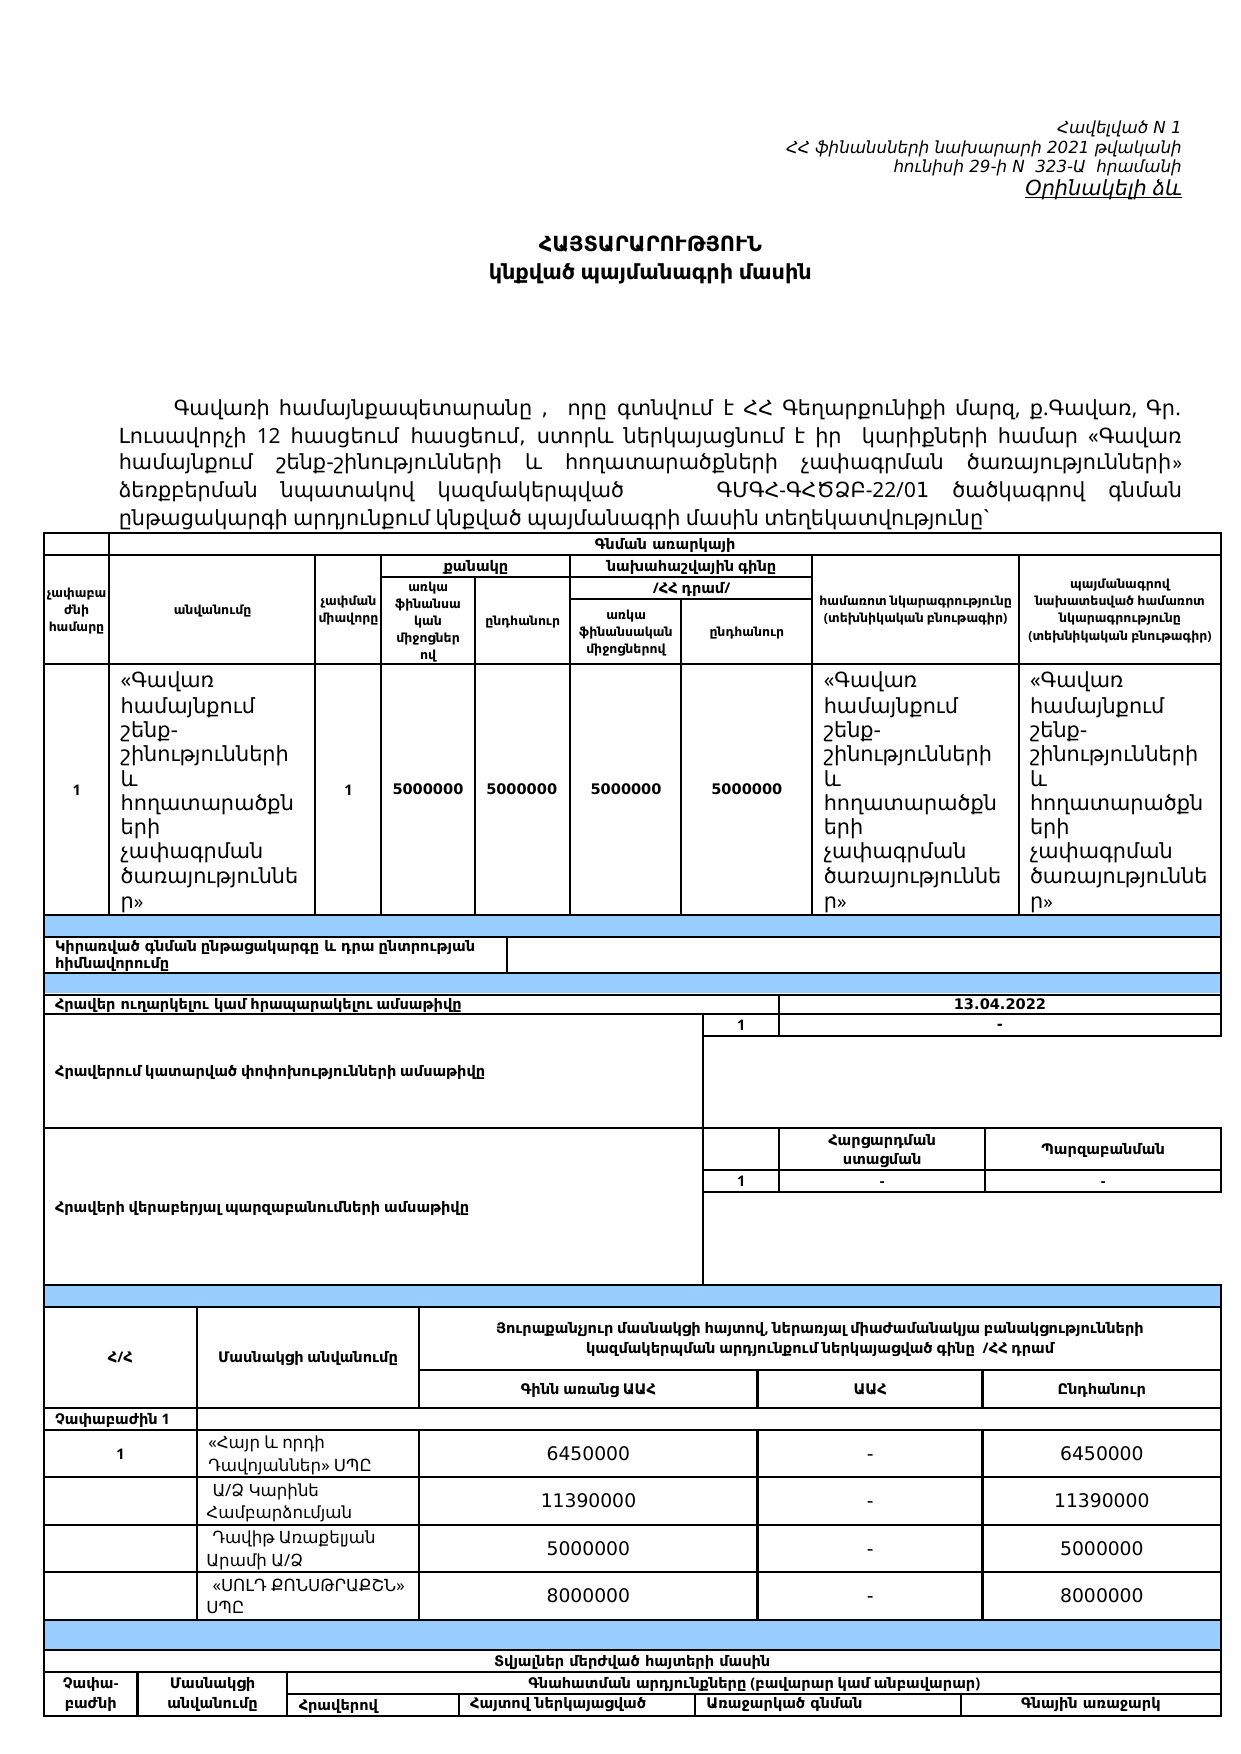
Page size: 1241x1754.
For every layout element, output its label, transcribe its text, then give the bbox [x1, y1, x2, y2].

text ՀՀ ֆինանսների նախարարի 2021 թվականի [118, 137, 1182, 157]
text Հավելված N 1 [118, 118, 1182, 137]
table_cell Ա/Ձ Կարինե Համբարձումյան [198, 1478, 418, 1524]
table_cell առկա ֆինանսական միջոցներով [382, 578, 474, 663]
table_cell 5000000 [382, 665, 474, 913]
table_cell - [986, 1171, 1220, 1191]
table_cell 1 [316, 665, 380, 913]
table_cell ընդհանուր [682, 600, 811, 663]
table_cell Մասնակցի անվանումը [139, 1673, 286, 1714]
table_cell Պարզաբանման [986, 1129, 1220, 1169]
table_cell Դավիթ Առաքելյան Արամի Ա/Ձ [198, 1526, 418, 1571]
table_cell /ՀՀ դրամ/ [571, 578, 811, 598]
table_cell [460, 1695, 694, 1714]
table_cell համառոտ նկարագրությունը (տեխնիկական բնութագիր) [813, 556, 1018, 663]
table_cell պայմանագրով նախատեսված համառոտ նկարագրությունը (տեխնիկական բնութագիր) [1020, 556, 1220, 663]
table_cell Հ/Հ [45, 1308, 196, 1407]
table_cell 1 [45, 665, 108, 913]
table_cell 6450000 [420, 1431, 756, 1476]
table_header Գնման առարկայի [110, 534, 1220, 554]
table_cell 1 [45, 1431, 196, 1476]
table_cell 5000000 [682, 665, 811, 913]
table_cell - [780, 1015, 1220, 1034]
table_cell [696, 1695, 960, 1714]
table_cell չափման միավորը [316, 556, 380, 663]
table_cell ընդհանուր [476, 578, 569, 663]
text կնքված պայմանագրի մասին [118, 257, 1182, 286]
table_cell Գնահատման արդյունքները (բավարար կամ անբավարար) [288, 1673, 1220, 1693]
table_cell Գինն առանց ԱԱՀ [420, 1371, 756, 1407]
table_cell Մասնակցի անվանումը [198, 1308, 418, 1407]
table_cell Հրավերում կատարված փոփոխությունների ամսաթիվը [45, 1015, 702, 1127]
table_cell քանակը [382, 556, 569, 576]
table_cell [198, 1409, 1220, 1429]
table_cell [288, 1695, 458, 1714]
table_cell 5000000 [476, 665, 569, 913]
table_cell [45, 1286, 1220, 1306]
table_cell 8000000 [420, 1573, 756, 1619]
table_cell [45, 916, 1220, 936]
table_cell - [759, 1431, 981, 1476]
table_cell - [780, 1171, 984, 1191]
table_cell Հրավեր ուղարկելու կամ հրապարակելու ամսաթիվը [45, 996, 778, 1013]
table_cell [508, 938, 1220, 972]
table_cell Յուրաքանչյուր մասնակցի հայտով, ներառյալ միաժամանակյա բանակցությունների կազմակերպման արդյունքում ներկայացված գինը /ՀՀ դրամ [420, 1308, 1220, 1369]
table_cell Գնային առաջարկ [962, 1695, 1220, 1714]
table_cell առկա ֆինանսական միջոցներով [571, 600, 680, 663]
table_cell Չափաբաժին 1 [45, 1409, 196, 1429]
text Գավառի համայնքապետարանը , որը գտնվում է ՀՀ Գեղարքունիքի մարզ, ք.Գավառ, Գր. Լուսավորչի 12 հասցեում հասցեում, ստորև ներկայացնում է իր կարիքների համար «Գավառ համայնքում շենք-շինությունների և հողատարածքների չափագրման ծառայությունների» ձեռքբերման նպատակով կազմակերպված ԳՄԳՀ-ԳՀԾՁԲ-22/01 ծածկագրով գնման ընթացակարգի արդյունքում կնքված պայմանագրի մասին տեղեկատվությունը` [118, 393, 1182, 532]
table_cell «Գավառ համայնքում շենք-շինությունների և հողատարածքների չափագրման ծառայություններ» [110, 665, 314, 913]
table_cell 5000000 [571, 665, 680, 913]
table_cell - [759, 1526, 981, 1571]
table_cell «ՍՈԼԴ ՔՈՆՍԹՐԱՔՇՆ» ՍՊԸ [198, 1573, 418, 1619]
table_cell նախահաշվային գինը [571, 556, 811, 576]
text ՀԱՅՏԱՐԱՐՈՒԹՅՈՒՆ [118, 229, 1182, 257]
table_cell ԱԱՀ [759, 1371, 981, 1407]
table_cell Ընդհանուր [984, 1371, 1220, 1407]
table_cell [45, 974, 1220, 993]
table_cell [45, 1573, 196, 1619]
table_cell 1 [704, 1171, 778, 1191]
table_cell Չափա-բաժնի համարը [45, 1673, 136, 1714]
table_cell 11390000 [984, 1478, 1220, 1524]
table_cell անվանումը [110, 556, 314, 663]
table_cell 11390000 [420, 1478, 756, 1524]
table_cell [704, 1129, 778, 1169]
table_cell «Գավառ համայնքում շենք-շինությունների և հողատարածքների չափագրման ծառայություններ» [813, 665, 1018, 913]
table_cell 6450000 [984, 1431, 1220, 1476]
text Օրինակելի ձև [118, 176, 1182, 201]
table_cell 13.04.2022 [780, 996, 1220, 1013]
table_cell Տվյալներ մերժված հայտերի մասին [45, 1651, 1220, 1671]
table_cell [45, 1526, 196, 1571]
table_cell «Գավառ համայնքում շենք-շինությունների և հողատարածքների չափագրման ծառայություններ» [1020, 665, 1220, 913]
table_cell - [759, 1478, 981, 1524]
table_cell Կիրառված գնման ընթացակարգը և դրա ընտրության հիմնավորումը [45, 938, 506, 972]
table_cell չափաբաժնի համարը [45, 556, 108, 663]
table_cell [45, 1621, 1220, 1649]
table_cell 1 [704, 1015, 778, 1034]
text հունիսի 29-ի N 323-Ա հրամանի [118, 157, 1182, 176]
table_cell 8000000 [984, 1573, 1220, 1619]
table_cell Հարցարդման ստացման [780, 1129, 984, 1169]
table_cell - [759, 1573, 981, 1619]
table_cell [45, 1478, 196, 1524]
table_cell 5000000 [984, 1526, 1220, 1571]
table_cell 5000000 [420, 1526, 756, 1571]
table_cell Հրավերի վերաբերյալ պարզաբանումների ամսաթիվը [45, 1129, 702, 1284]
table_cell «Հայր և որդի Դավոյաններ» ՍՊԸ [198, 1431, 418, 1476]
table_header [45, 534, 108, 554]
